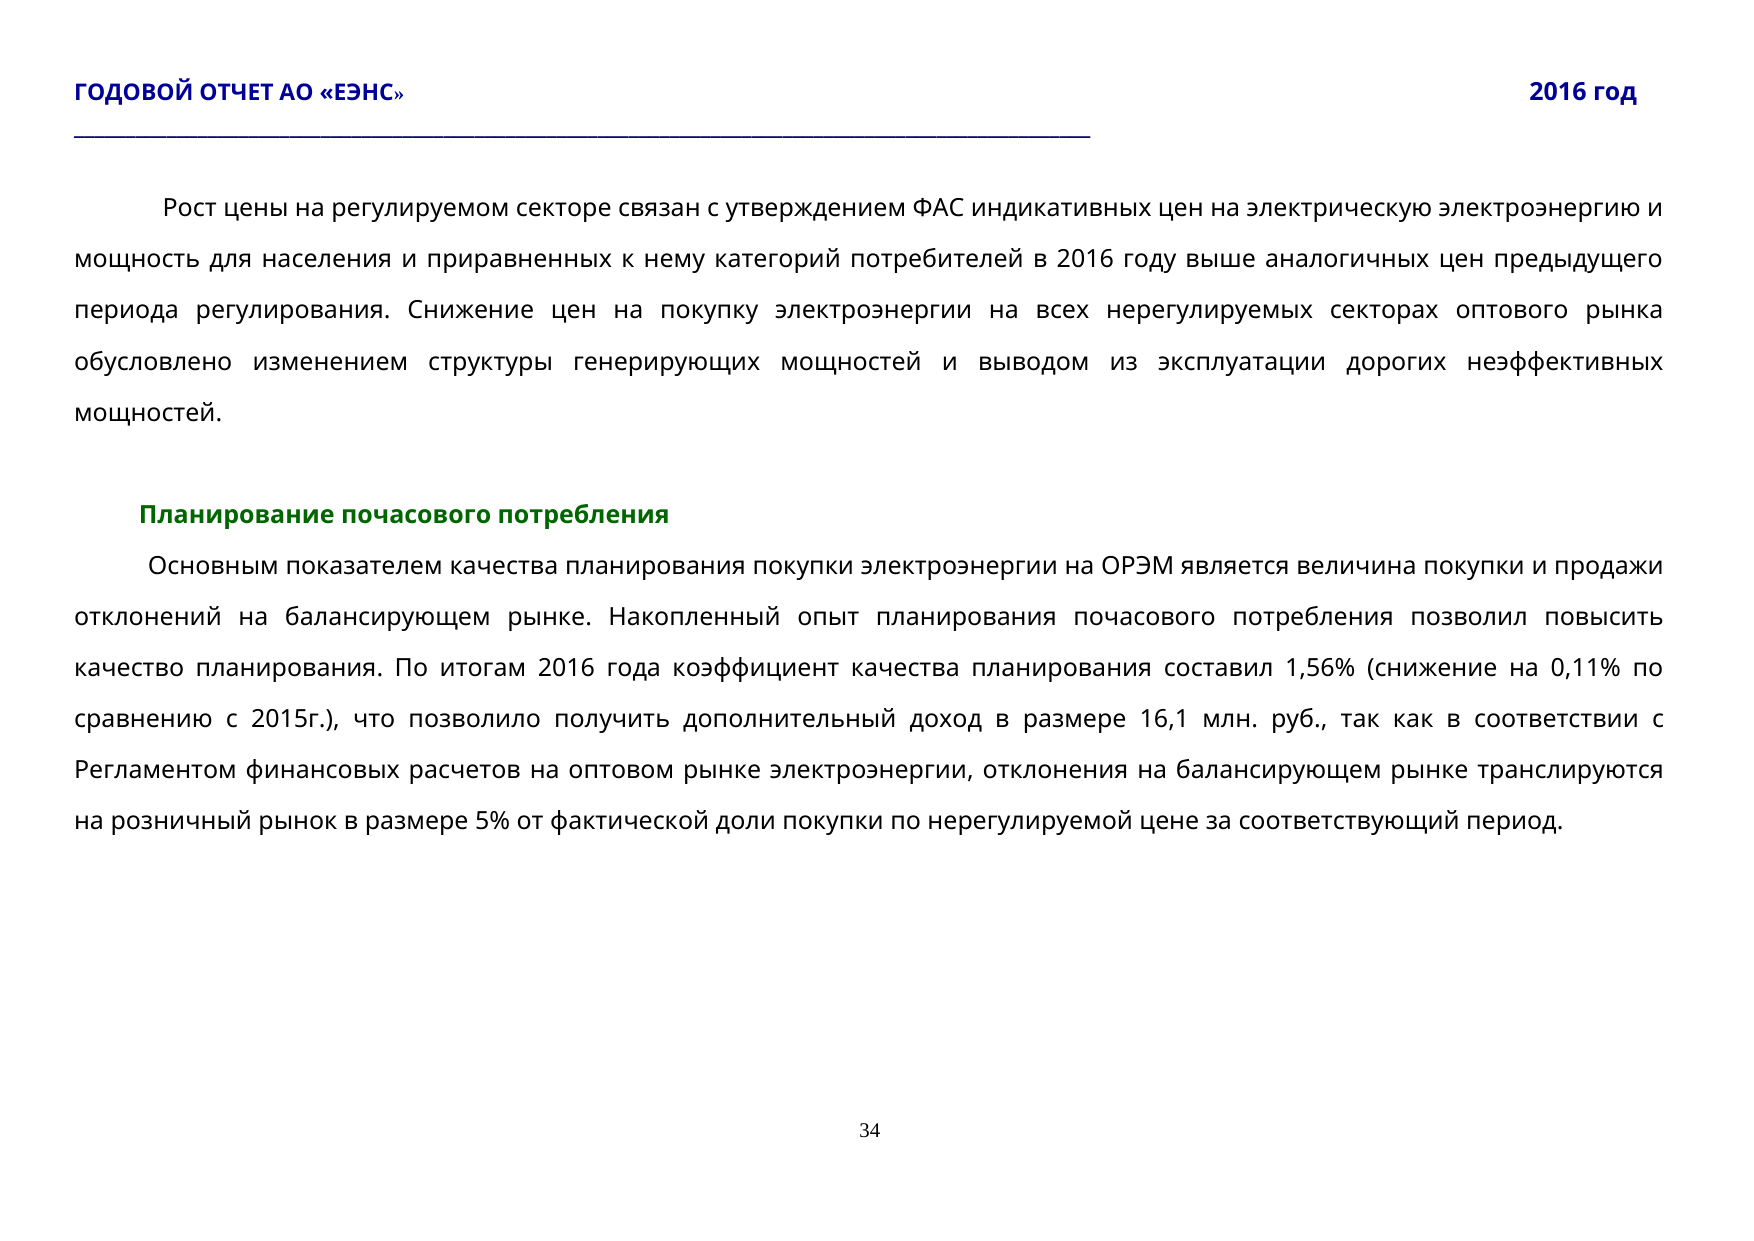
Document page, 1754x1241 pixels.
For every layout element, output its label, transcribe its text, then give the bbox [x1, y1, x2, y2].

text Рост цены на регулируемом секторе связан с утверждением ФАС индикативных цен на электрическую электроэнергию и мощность для населения и приравненных к нему категорий потребителей в 2016 году выше аналогичных цен предыдущего периода регулирования. Снижение цен на покупку электроэнергии на всех нерегулируемых секторах оптового рынка обусловлено изменением структуры генерирующих мощностей и выводом из эксплуатации дорогих неэффективных мощностей. [74, 190, 1665, 428]
text Планирование почасового потребления [74, 496, 1665, 530]
text Основным показателем качества планирования покупки электроэнергии на ОРЭМ является величина покупки и продажи отклонений на балансирующем рынке. Накопленный опыт планирования почасового потребления позволил повысить качество планирования. По итогам 2016 года коэффициент качества планирования составил 1,56% (снижение на 0,11% по сравнению с 2015г.), что позволило получить дополнительный доход в размере 16,1 млн. руб., так как в соответствии с Регламентом финансовых расчетов на оптовом рынке электроэнергии, отклонения на балансирующем рынке транслируются на розничный рынок в размере 5% от фактической доли покупки по нерегулируемой цене за соответствующий период. [74, 547, 1665, 837]
